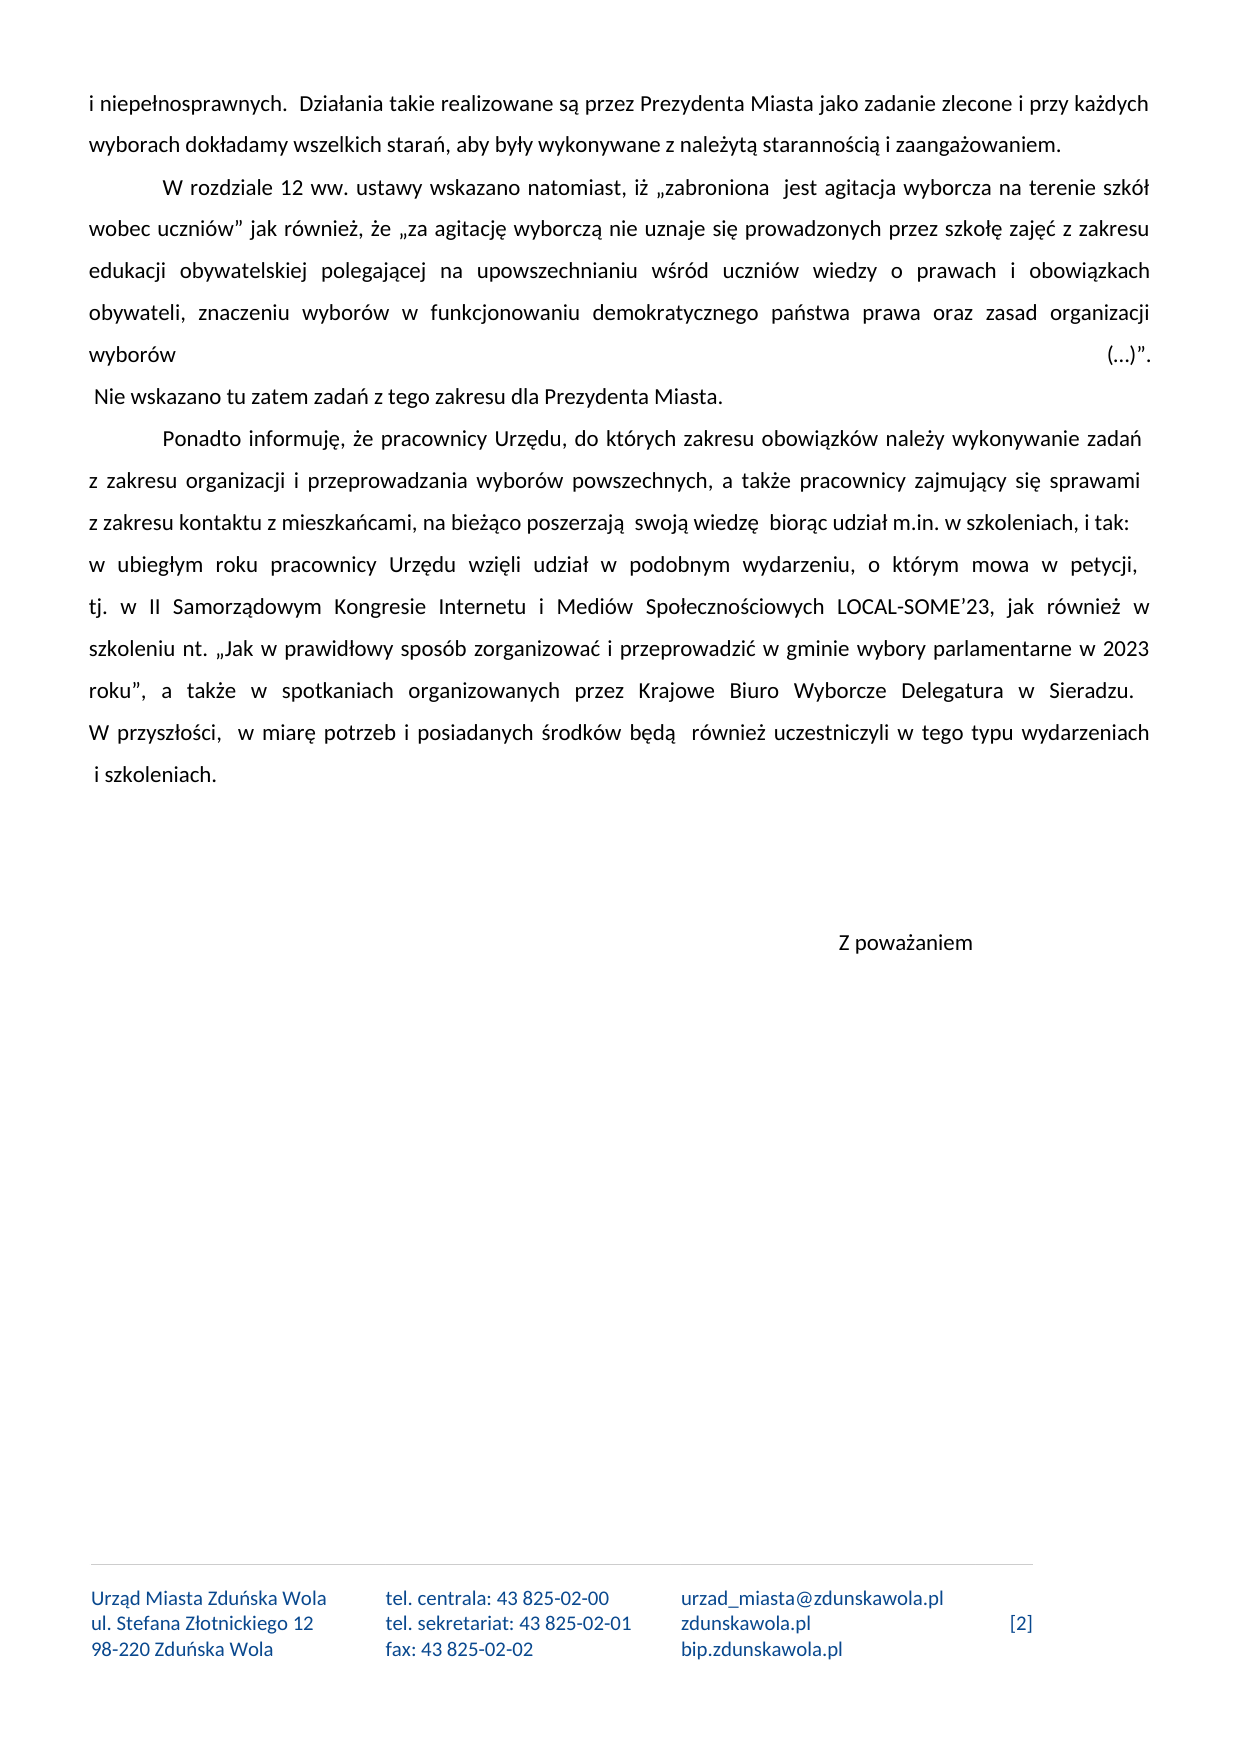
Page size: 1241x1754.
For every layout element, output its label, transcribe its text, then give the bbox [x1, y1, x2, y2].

text Z poważaniem [765, 928, 1152, 956]
text w ubiegłym roku pracownicy Urzędu wzięli udział w podobnym wydarzeniu, o którym mowa w petycji, tj. w II Samorządowym Kongresie Internetu i Mediów Społecznościowych LOCAL-SOME’23, jak również w szkoleniu nt. „Jak w prawidłowy sposób zorganizować i przeprowadzić w gminie wybory parlamentarne w 2023 roku”, a także w spotkaniach organizowanych przez Krajowe Biuro Wyborcze Delegatura w Sieradzu. W przyszłości, w miarę potrzeb i posiadanych środków będą również uczestniczyli w tego typu wydarzeniach i szkoleniach. [89, 550, 1152, 788]
text W rozdziale 12 ww. ustawy wskazano natomiast, iż „zabroniona jest agitacja wyborcza na terenie szkół wobec uczniów” jak również, że „za agitację wyborczą nie uznaje się prowadzonych przez szkołę zajęć z zakresu edukacji obywatelskiej polegającej na upowszechnianiu wśród uczniów wiedzy o prawach i obowiązkach obywateli, znaczeniu wyborów w funkcjonowaniu demokratycznego państwa prawa oraz zasad organizacji wyborów (…)”. Nie wskazano tu zatem zadań z tego zakresu dla Prezydenta Miasta. [89, 173, 1152, 411]
text Ponadto informuję, że pracownicy Urzędu, do których zakresu obowiązków należy wykonywanie zadań z zakresu organizacji i przeprowadzania wyborów powszechnych, a także pracownicy zajmujący się sprawami z zakresu kontaktu z mieszkańcami, na bieżąco poszerzają swoją wiedzę biorąc udział m.in. w szkoleniach, i tak: [89, 424, 1152, 536]
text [89, 89, 1152, 159]
